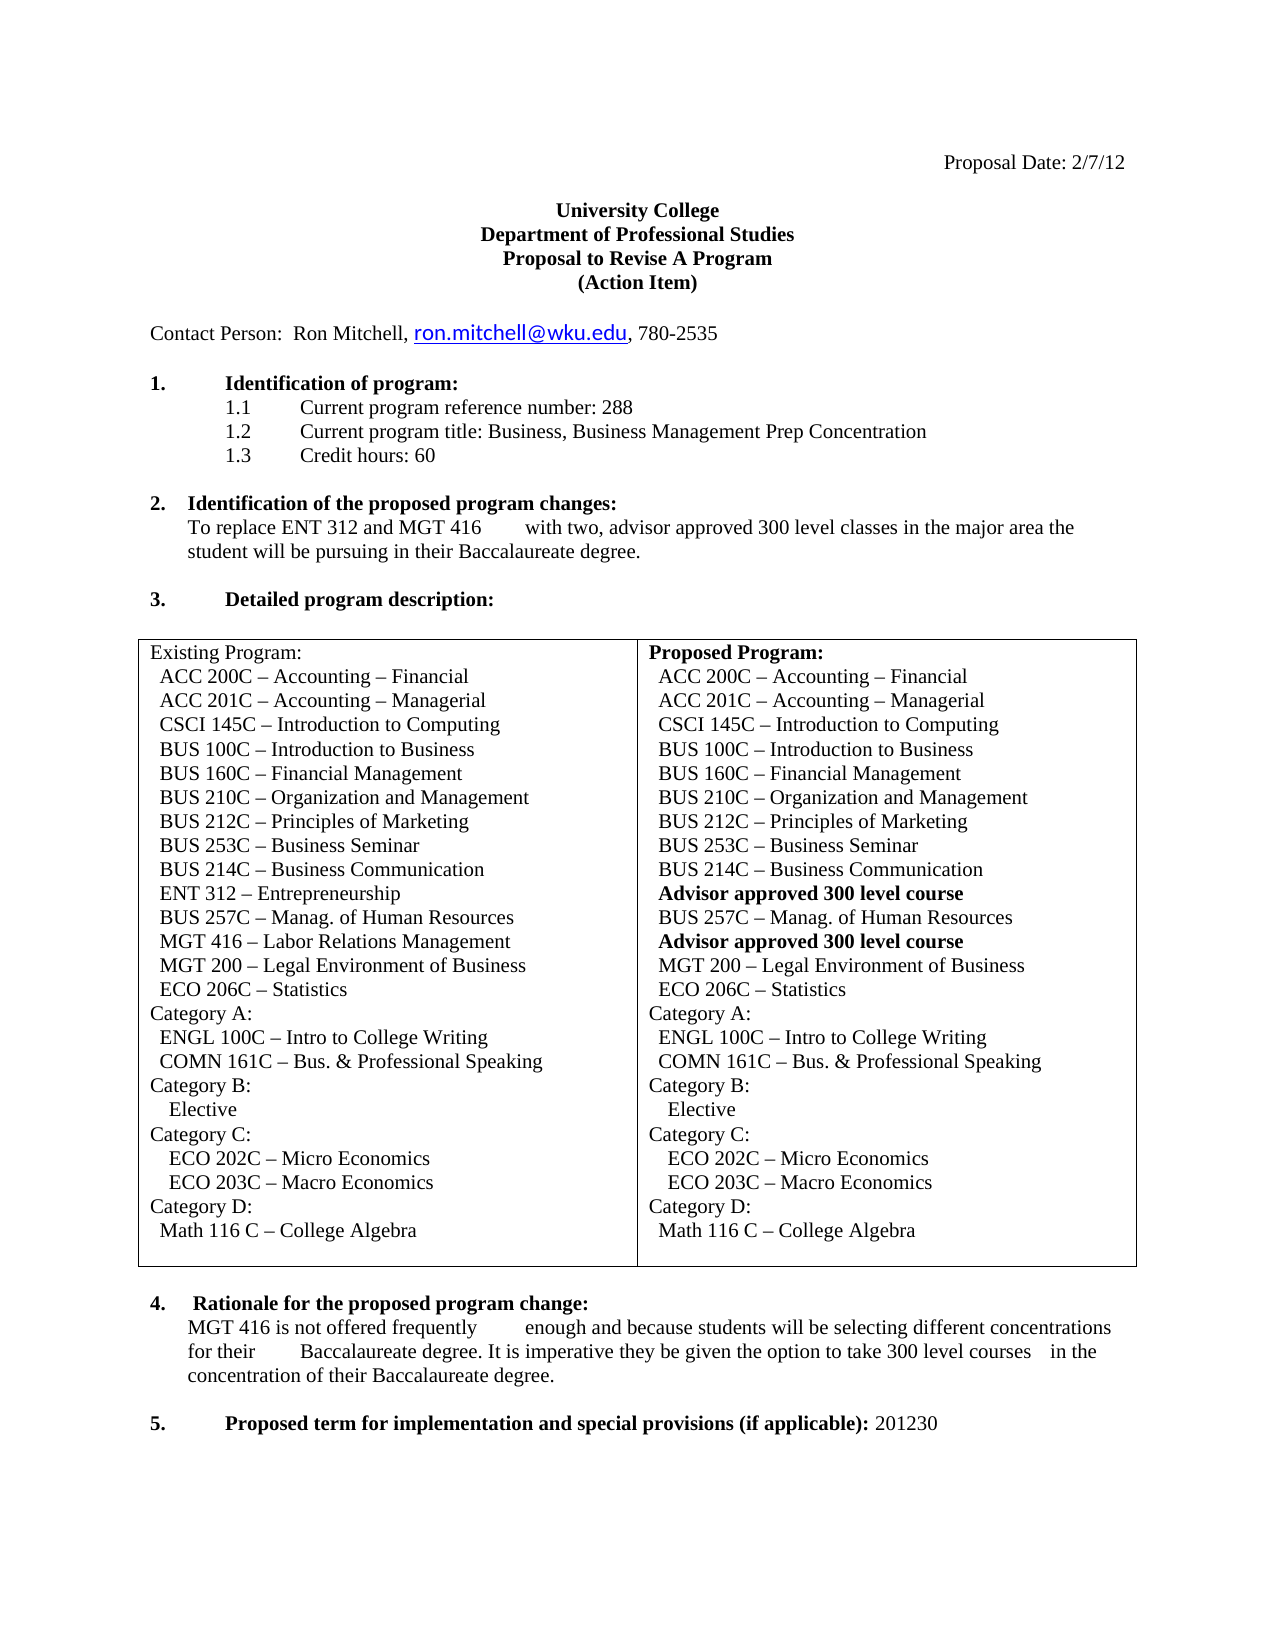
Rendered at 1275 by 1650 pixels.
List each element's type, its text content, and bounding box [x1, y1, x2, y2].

list Rationale for the proposed program change: [150, 1291, 1125, 1315]
text 5. Proposed term for implementation and special provisions (if applicable): 201230 [150, 1411, 1125, 1435]
text Contact Person: Ron Mitchell, ron.mitchell@wku.edu, 780-2535 [150, 318, 1125, 346]
text Department of Professional Studies [150, 222, 1125, 246]
table_header Proposed Program: ACC 200C – Accounting – Financial ACC 201C – Accounting – Managerial CSCI 145C – Introduction to Computing BUS 100C – Introduction to Business BUS 160C – Financial Management BUS 210C – Organization and Management BUS 212C – Principles of Marketing BUS 253C – Business Seminar BUS 214C – Business Communication Advisor approved 300 level course BUS 257C – Manag. of Human Resources Advisor approved 300 level course MGT 200 – Legal Environment of Business ECO 206C – Statistics Category A: ENGL 100C – Intro to College Writing COMN 161C – Bus. & Professional Speaking Category B: Elective Category C: ECO 202C – Micro Economics ECO 203C – Macro Economics Category D: Math 116 C – College Algebra [638, 640, 1136, 1266]
list Identification of the proposed program changes: [150, 491, 1125, 515]
list Current program reference number: 288 [225, 394, 1125, 419]
list Current program title: Business, Business Management Prep Concentration [225, 419, 1125, 443]
text (Action Item) [150, 270, 1125, 294]
text University College [150, 198, 1125, 222]
text Proposal Date: 2/7/12 [150, 150, 1125, 174]
list MGT 416 is not offered frequently enough and because students will be selecting different concentrations for their Baccalaureate degree. It is imperative they be given the option to take 300 level courses in the concentration of their Baccalaureate degree. [187, 1315, 1125, 1387]
table_header Existing Program: ACC 200C – Accounting – Financial ACC 201C – Accounting – Managerial CSCI 145C – Introduction to Computing BUS 100C – Introduction to Business BUS 160C – Financial Management BUS 210C – Organization and Management BUS 212C – Principles of Marketing BUS 253C – Business Seminar BUS 214C – Business Communication ENT 312 – Entrepreneurship BUS 257C – Manag. of Human Resources MGT 416 – Labor Relations Management MGT 200 – Legal Environment of Business ECO 206C – Statistics Category A: ENGL 100C – Intro to College Writing COMN 161C – Bus. & Professional Speaking Category B: Elective Category C: ECO 202C – Micro Economics ECO 203C – Macro Economics Category D: Math 116 C – College Algebra [139, 640, 637, 1266]
text 3. Detailed program description: [150, 587, 1125, 611]
text Proposal to Revise A Program [150, 246, 1125, 270]
text 1. Identification of program: [150, 371, 1125, 394]
list Credit hours: 60 [225, 443, 1125, 467]
list To replace ENT 312 and MGT 416 with two, advisor approved 300 level classes in the major area the student will be pursuing in their Baccalaureate degree. [187, 515, 1125, 563]
